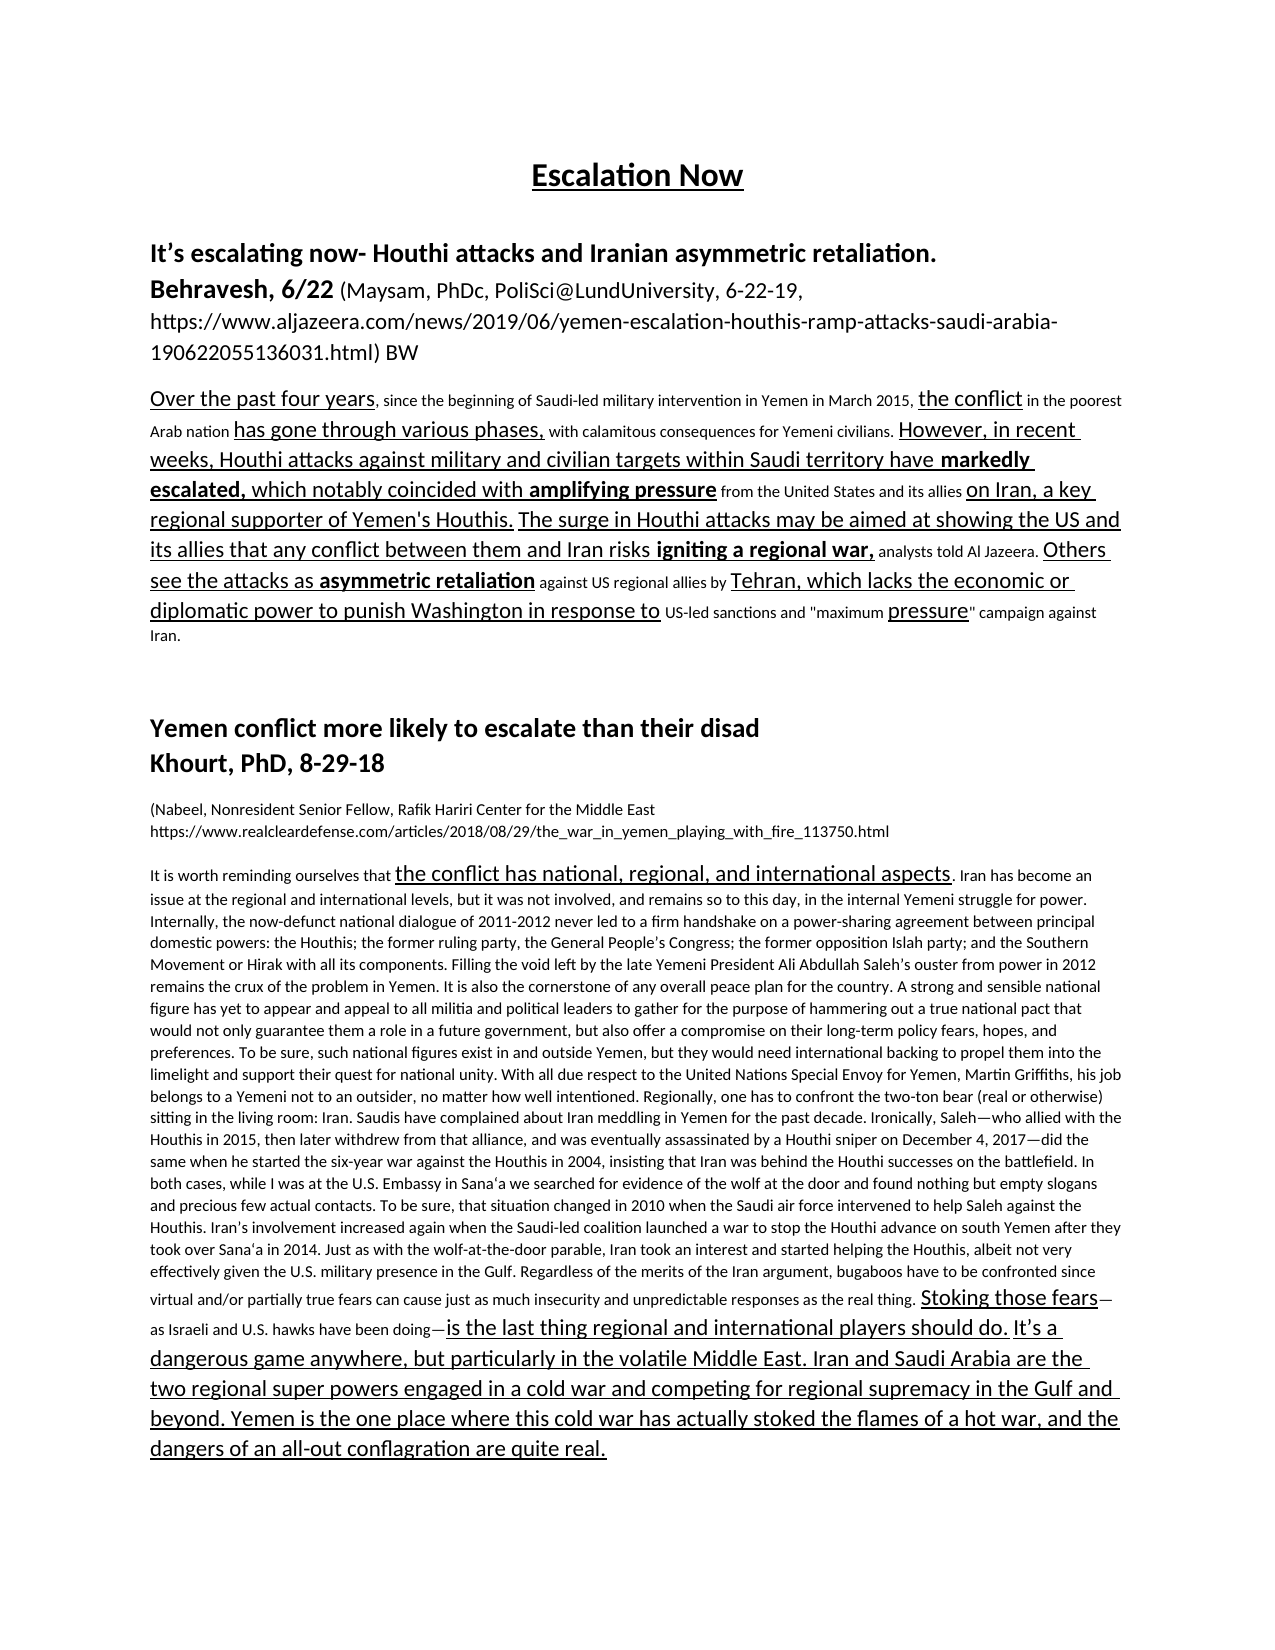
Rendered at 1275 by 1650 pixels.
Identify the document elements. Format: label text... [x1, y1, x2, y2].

text Khourt, PhD, 8-29-18 [150, 747, 1125, 780]
subtitle It’s escalating now- Houthi attacks and Iranian asymmetric retaliation. [150, 237, 1125, 270]
text Over the past four years, since the beginning of Saudi-led military intervention in Yemen in March 2015, the conflict in the poorest Arab nation has gone through various phases, with calamitous consequences for Yemeni civilians. However, in recent weeks, Houthi attacks against military and civilian targets within Saudi territory have markedly escalated, which notably coincided with amplifying pressure from the United States and its allies on Iran, a key regional supporter of Yemen's Houthis. The surge in Houthi attacks may be aimed at showing the US and its allies that any conflict between them and Iran risks igniting a regional war, analysts told Al Jazeera. Others see the attacks as asymmetric retaliation against US regional allies by Tehran, which lacks the economic or diplomatic power to punish Washington in response to US-led sanctions and "maximum pressure" campaign against Iran. [150, 384, 1125, 646]
subtitle Escalation Now [150, 154, 1125, 195]
subtitle Yemen conflict more likely to escalate than their disad [150, 711, 1125, 744]
text (Nabeel, Nonresident Senior Fellow, Rafik Hariri Center for the Middle East https://www.realcleardefense.com/articles/2018/08/29/the_war_in_yemen_playing_with_fire_113750.html [150, 799, 1125, 841]
text Behravesh, 6/22 (Maysam, PhDc, PoliSci@LundUniversity, 6-22-19, https://www.aljazeera.com/news/2019/06/yemen-escalation-houthis-ramp-attacks-saudi-arabia-190622055136031.html) BW [150, 272, 1125, 366]
text It is worth reminding ourselves that the conflict has national, regional, and international aspects. Iran has become an issue at the regional and international levels, but it was not involved, and remains so to this day, in the internal Yemeni struggle for power. Internally, the now-defunct national dialogue of 2011-2012 never led to a firm handshake on a power-sharing agreement between principal domestic powers: the Houthis; the former ruling party, the General People’s Congress; the former opposition Islah party; and the Southern Movement or Hirak with all its components. Filling the void left by the late Yemeni President Ali Abdullah Saleh’s ouster from power in 2012 remains the crux of the problem in Yemen. It is also the cornerstone of any overall peace plan for the country. A strong and sensible national figure has yet to appear and appeal to all militia and political leaders to gather for the purpose of hammering out a true national pact that would not only guarantee them a role in a future government, but also offer a compromise on their long-term policy fears, hopes, and preferences. To be sure, such national figures exist in and outside Yemen, but they would need international backing to propel them into the limelight and support their quest for national unity. With all due respect to the United Nations Special Envoy for Yemen, Martin Griffiths, his job belongs to a Yemeni not to an outsider, no matter how well intentioned. Regionally, one has to confront the two-ton bear (real or otherwise) sitting in the living room: Iran. Saudis have complained about Iran meddling in Yemen for the past decade. Ironically, Saleh—who allied with the Houthis in 2015, then later withdrew from that alliance, and was eventually assassinated by a Houthi sniper on December 4, 2017—did the same when he started the six-year war against the Houthis in 2004, insisting that Iran was behind the Houthi successes on the battlefield. In both cases, while I was at the U.S. Embassy in Sana‘a we searched for evidence of the wolf at the door and found nothing but empty slogans and precious few actual contacts. To be sure, that situation changed in 2010 when the Saudi air force intervened to help Saleh against the Houthis. Iran’s involvement increased again when the Saudi-led coalition launched a war to stop the Houthi advance on south Yemen after they took over Sana‘a in 2014. Just as with the wolf-at-the-door parable, Iran took an interest and started helping the Houthis, albeit not very effectively given the U.S. military presence in the Gulf. Regardless of the merits of the Iran argument, bugaboos have to be confronted since virtual and/or partially true fears can cause just as much insecurity and unpredictable responses as the real thing. Stoking those fears—as Israeli and U.S. hawks have been doing—is the last thing regional and international players should do. It’s a dangerous game anywhere, but particularly in the volatile Middle East. Iran and Saudi Arabia are the two regional super powers engaged in a cold war and competing for regional supremacy in the Gulf and beyond. Yemen is the one place where this cold war has actually stoked the flames of a hot war, and the dangers of an all-out conflagration are quite real. [150, 859, 1125, 1462]
